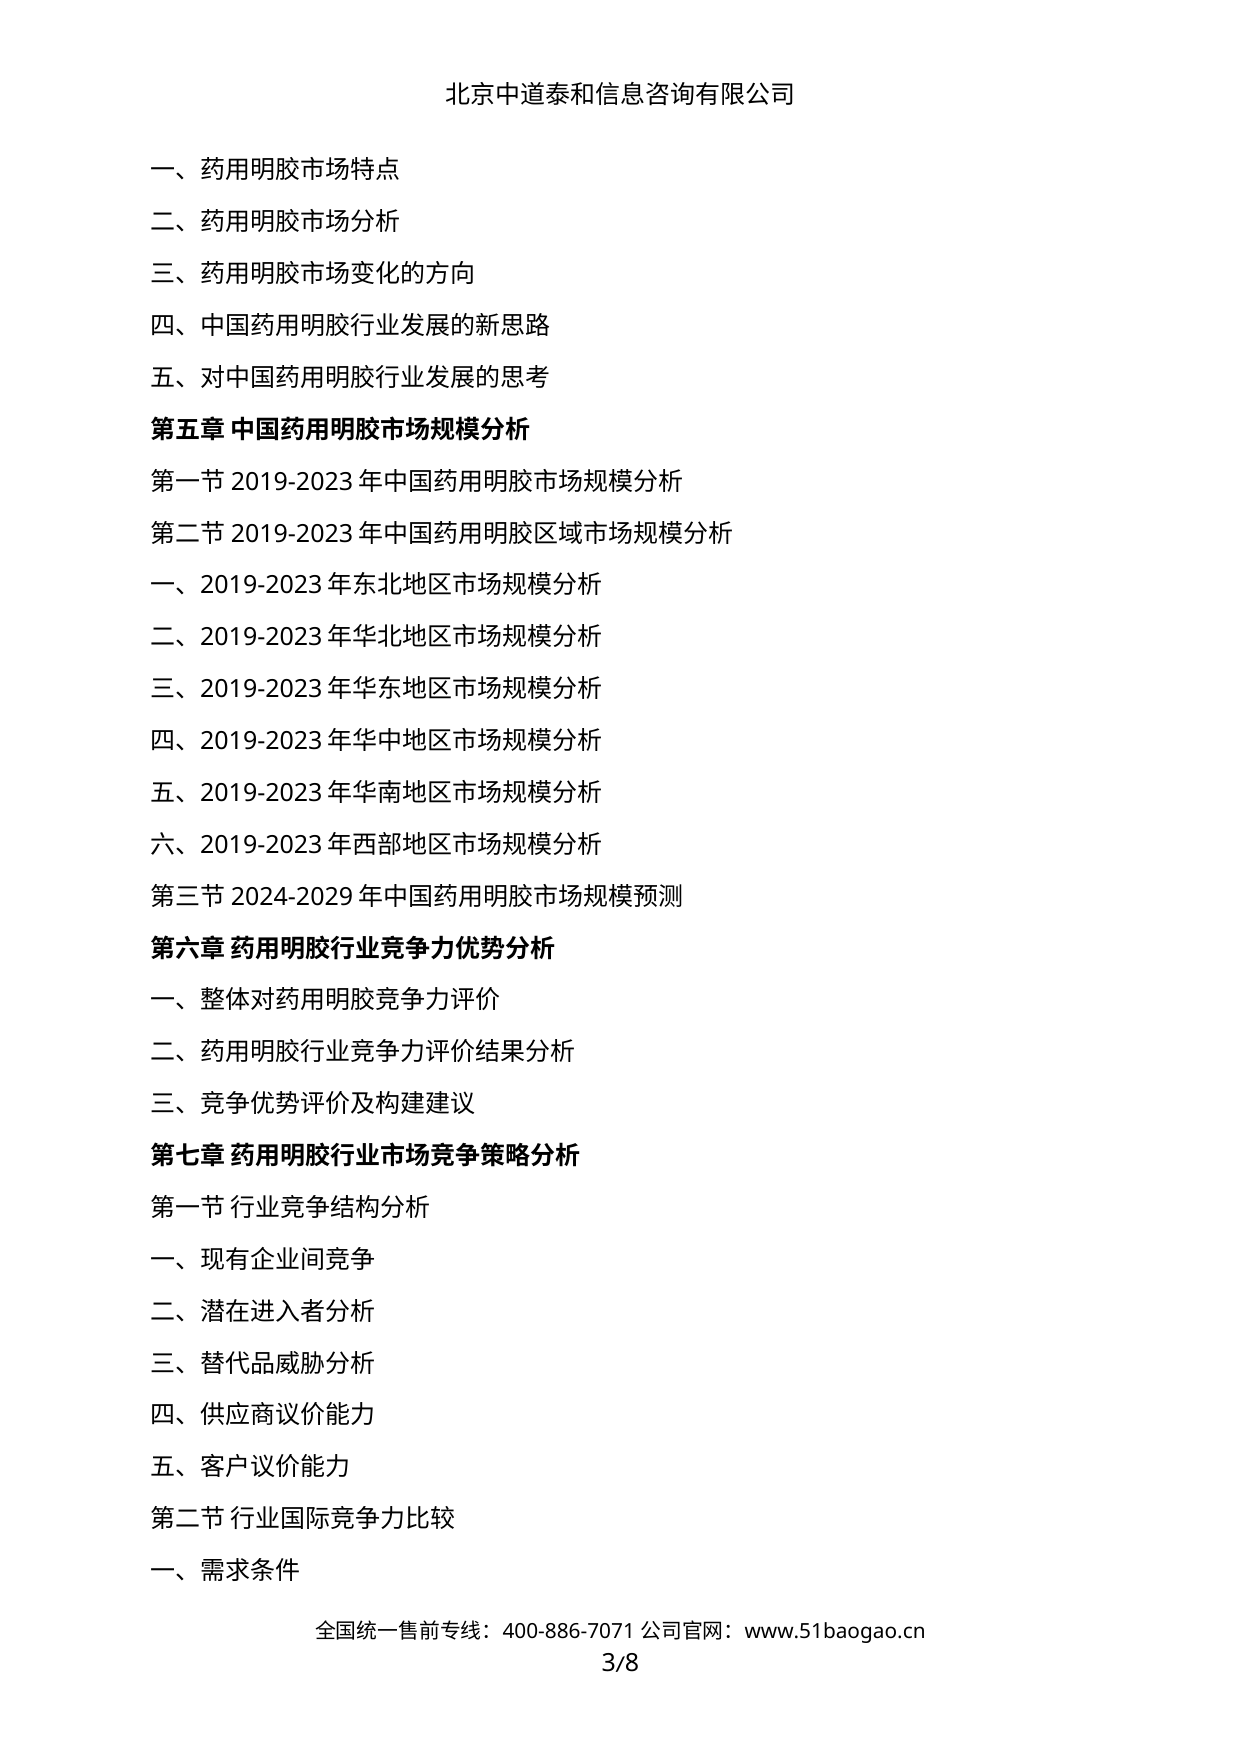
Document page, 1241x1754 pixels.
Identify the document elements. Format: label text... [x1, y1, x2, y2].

text 一、2019-2023年东北地区市场规模分析 [150, 565, 1090, 601]
text 四、中国药用明胶行业发展的新思路 [150, 306, 1090, 342]
text 五、客户议价能力 [150, 1447, 1090, 1483]
text 一、现有企业间竞争 [150, 1239, 1090, 1276]
text 一、整体对药用明胶竞争力评价 [150, 980, 1090, 1016]
text 第二节 2019-2023年中国药用明胶区域市场规模分析 [150, 513, 1090, 549]
text 四、2019-2023年华中地区市场规模分析 [150, 721, 1090, 757]
text 第三节 2024-2029年中国药用明胶市场规模预测 [150, 876, 1090, 912]
text 第一节 行业竞争结构分析 [150, 1187, 1090, 1224]
text 三、竞争优势评价及构建建议 [150, 1084, 1090, 1120]
text 二、2019-2023年华北地区市场规模分析 [150, 617, 1090, 653]
text 四、供应商议价能力 [150, 1395, 1090, 1431]
text 二、药用明胶市场分析 [150, 202, 1090, 238]
text 五、对中国药用明胶行业发展的思考 [150, 357, 1090, 394]
text 二、潜在进入者分析 [150, 1291, 1090, 1327]
text 第七章 药用明胶行业市场竞争策略分析 [150, 1136, 1090, 1172]
text 六、2019-2023年西部地区市场规模分析 [150, 824, 1090, 861]
text 第五章 中国药用明胶市场规模分析 [150, 409, 1090, 446]
text 一、药用明胶市场特点 [150, 150, 1090, 186]
text 三、2019-2023年华东地区市场规模分析 [150, 669, 1090, 705]
text 一、需求条件 [150, 1551, 1090, 1587]
text 五、2019-2023年华南地区市场规模分析 [150, 772, 1090, 809]
text 二、药用明胶行业竞争力评价结果分析 [150, 1032, 1090, 1068]
text 第六章 药用明胶行业竞争力优势分析 [150, 928, 1090, 964]
text 第二节 行业国际竞争力比较 [150, 1499, 1090, 1535]
text 三、替代品威胁分析 [150, 1343, 1090, 1379]
text 三、药用明胶市场变化的方向 [150, 254, 1090, 290]
text 第一节 2019-2023年中国药用明胶市场规模分析 [150, 461, 1090, 497]
